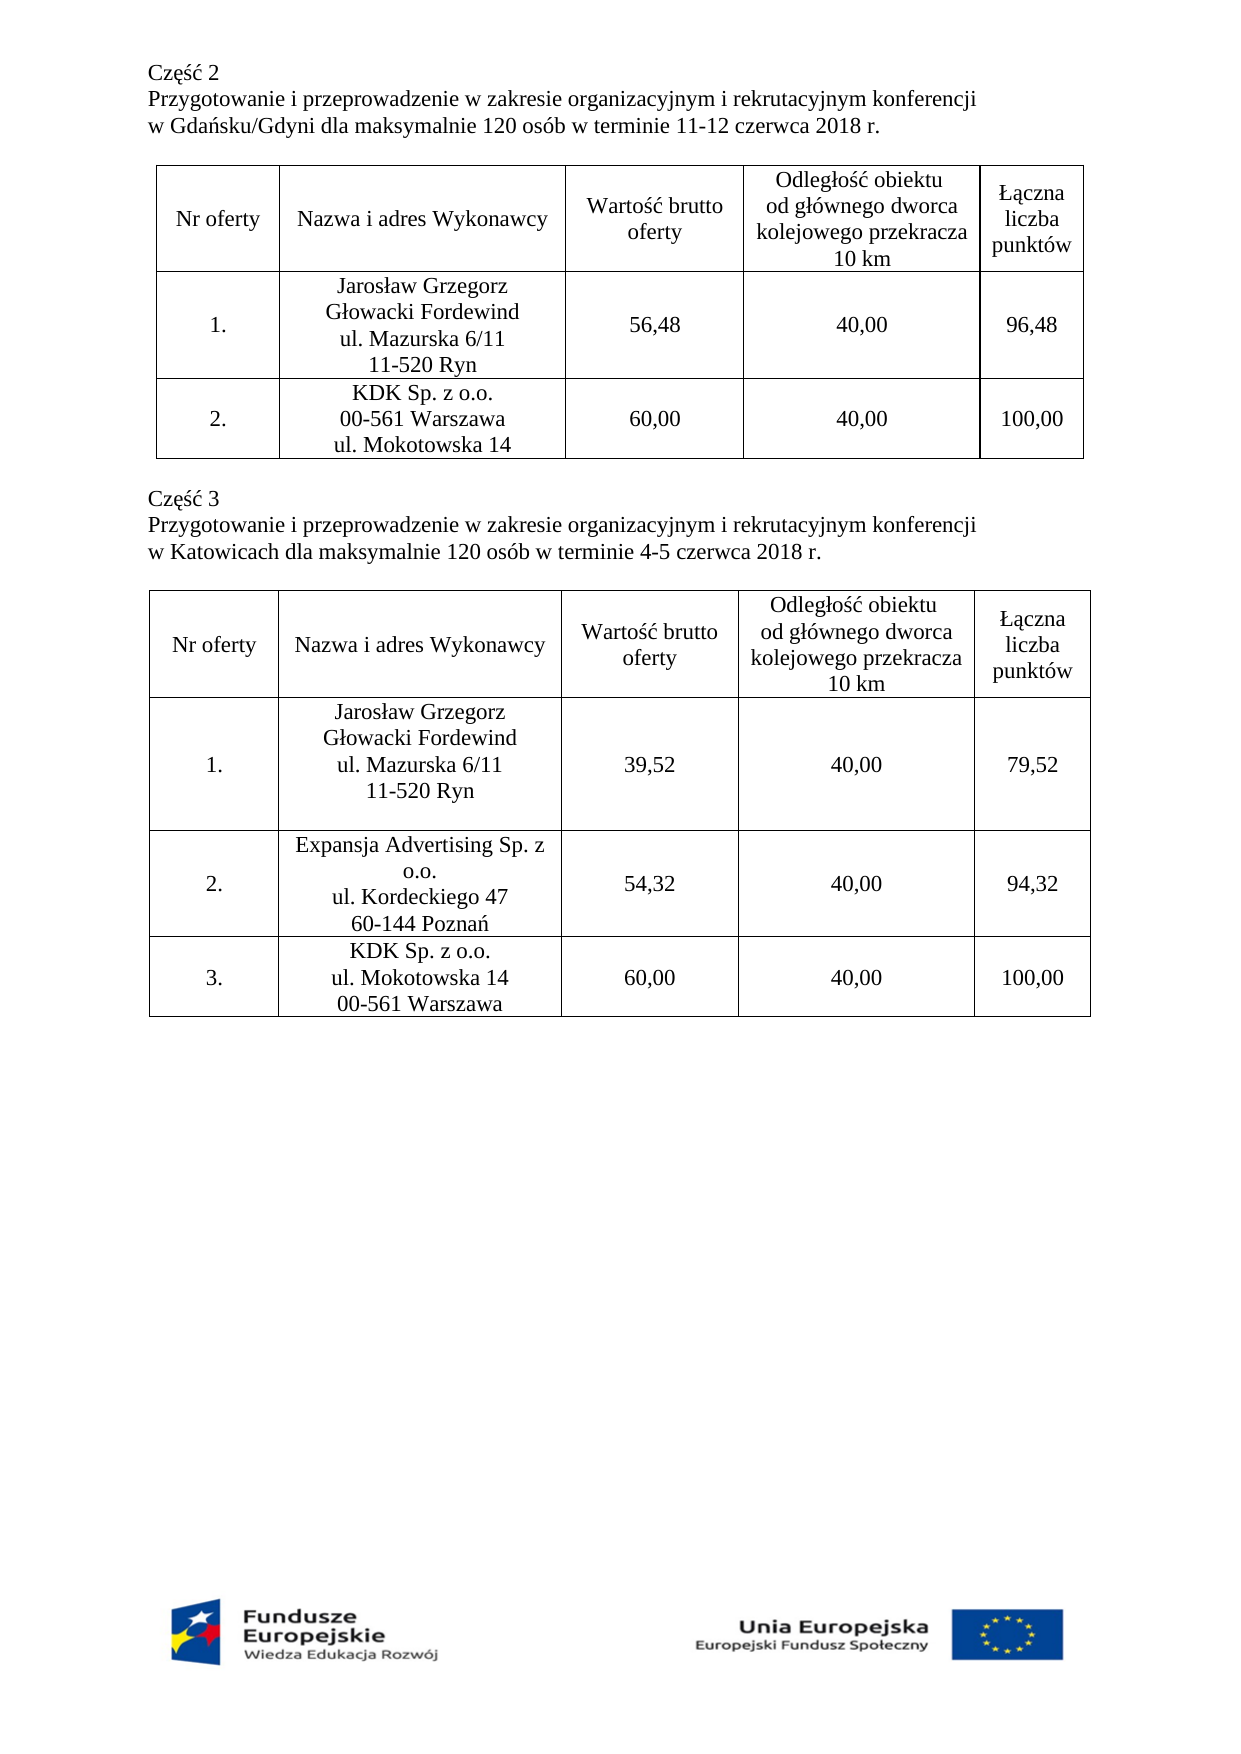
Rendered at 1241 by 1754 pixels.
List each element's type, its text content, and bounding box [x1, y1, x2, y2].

text Przygotowanie i przeprowadzenie w zakresie organizacyjnym i rekrutacyjnym konferencji [148, 86, 1093, 112]
table_cell 100,00 [975, 937, 1090, 1016]
text Część 3 [148, 485, 1093, 511]
table_cell Expansja Advertising Sp. z o.o. ul. Kordeckiego 47 60-144 Poznań [279, 831, 561, 936]
table_cell 1. [150, 698, 278, 830]
table_cell 40,00 [739, 831, 974, 936]
table_header Łączna liczba punktów [981, 166, 1083, 271]
table_cell Jarosław Grzegorz Głowacki Fordewind ul. Mazurska 6/11 11-520 Ryn [279, 698, 561, 830]
table_header Odległość obiektu od głównego dworca kolejowego przekracza 10 km [744, 166, 979, 271]
table_cell 60,00 [562, 937, 738, 1016]
table_header Wartość brutto oferty [566, 166, 743, 271]
table_header Wartość brutto oferty [562, 591, 738, 697]
table_header Odległość obiektu od głównego dworca kolejowego przekracza 10 km [739, 591, 974, 697]
table_cell 79,52 [975, 698, 1090, 830]
table_cell 40,00 [739, 937, 974, 1016]
table_cell 40,00 [744, 379, 979, 458]
table_cell 94,32 [975, 831, 1090, 936]
table_header Nr oferty [150, 591, 278, 697]
text Przygotowanie i przeprowadzenie w zakresie organizacyjnym i rekrutacyjnym konferencji [148, 511, 1093, 538]
table_cell 40,00 [744, 272, 979, 377]
table_cell 96,48 [981, 272, 1083, 377]
table_cell KDK Sp. z o.o. 00-561 Warszawa ul. Mokotowska 14 [280, 379, 565, 458]
text w Gdańsku/Gdyni dla maksymalnie 120 osób w terminie 11-12 czerwca 2018 r. [148, 112, 1093, 138]
table_cell 100,00 [981, 379, 1083, 458]
table_cell 40,00 [739, 698, 974, 830]
table_cell 60,00 [566, 379, 743, 458]
picture [147, 1582, 1093, 1681]
text w Katowicach dla maksymalnie 120 osób w terminie 4-5 czerwca 2018 r. [148, 538, 1093, 564]
table_header Nazwa i adres Wykonawcy [279, 591, 561, 697]
table_cell KDK Sp. z o.o. ul. Mokotowska 14 00-561 Warszawa [279, 937, 561, 1016]
table_header Nazwa i adres Wykonawcy [280, 166, 565, 271]
table_cell 54,32 [562, 831, 738, 936]
text Część 2 [148, 59, 1093, 86]
table_header Nr oferty [157, 166, 279, 271]
table_cell Jarosław Grzegorz Głowacki Fordewind ul. Mazurska 6/11 11-520 Ryn [280, 272, 565, 377]
table_cell 1. [157, 272, 279, 377]
table_cell 56,48 [566, 272, 743, 377]
table_header Łączna liczba punktów [975, 591, 1090, 697]
table_cell 39,52 [562, 698, 738, 830]
table_cell 2. [157, 379, 279, 458]
table_cell 3. [150, 937, 278, 1016]
table_cell 2. [150, 831, 278, 936]
